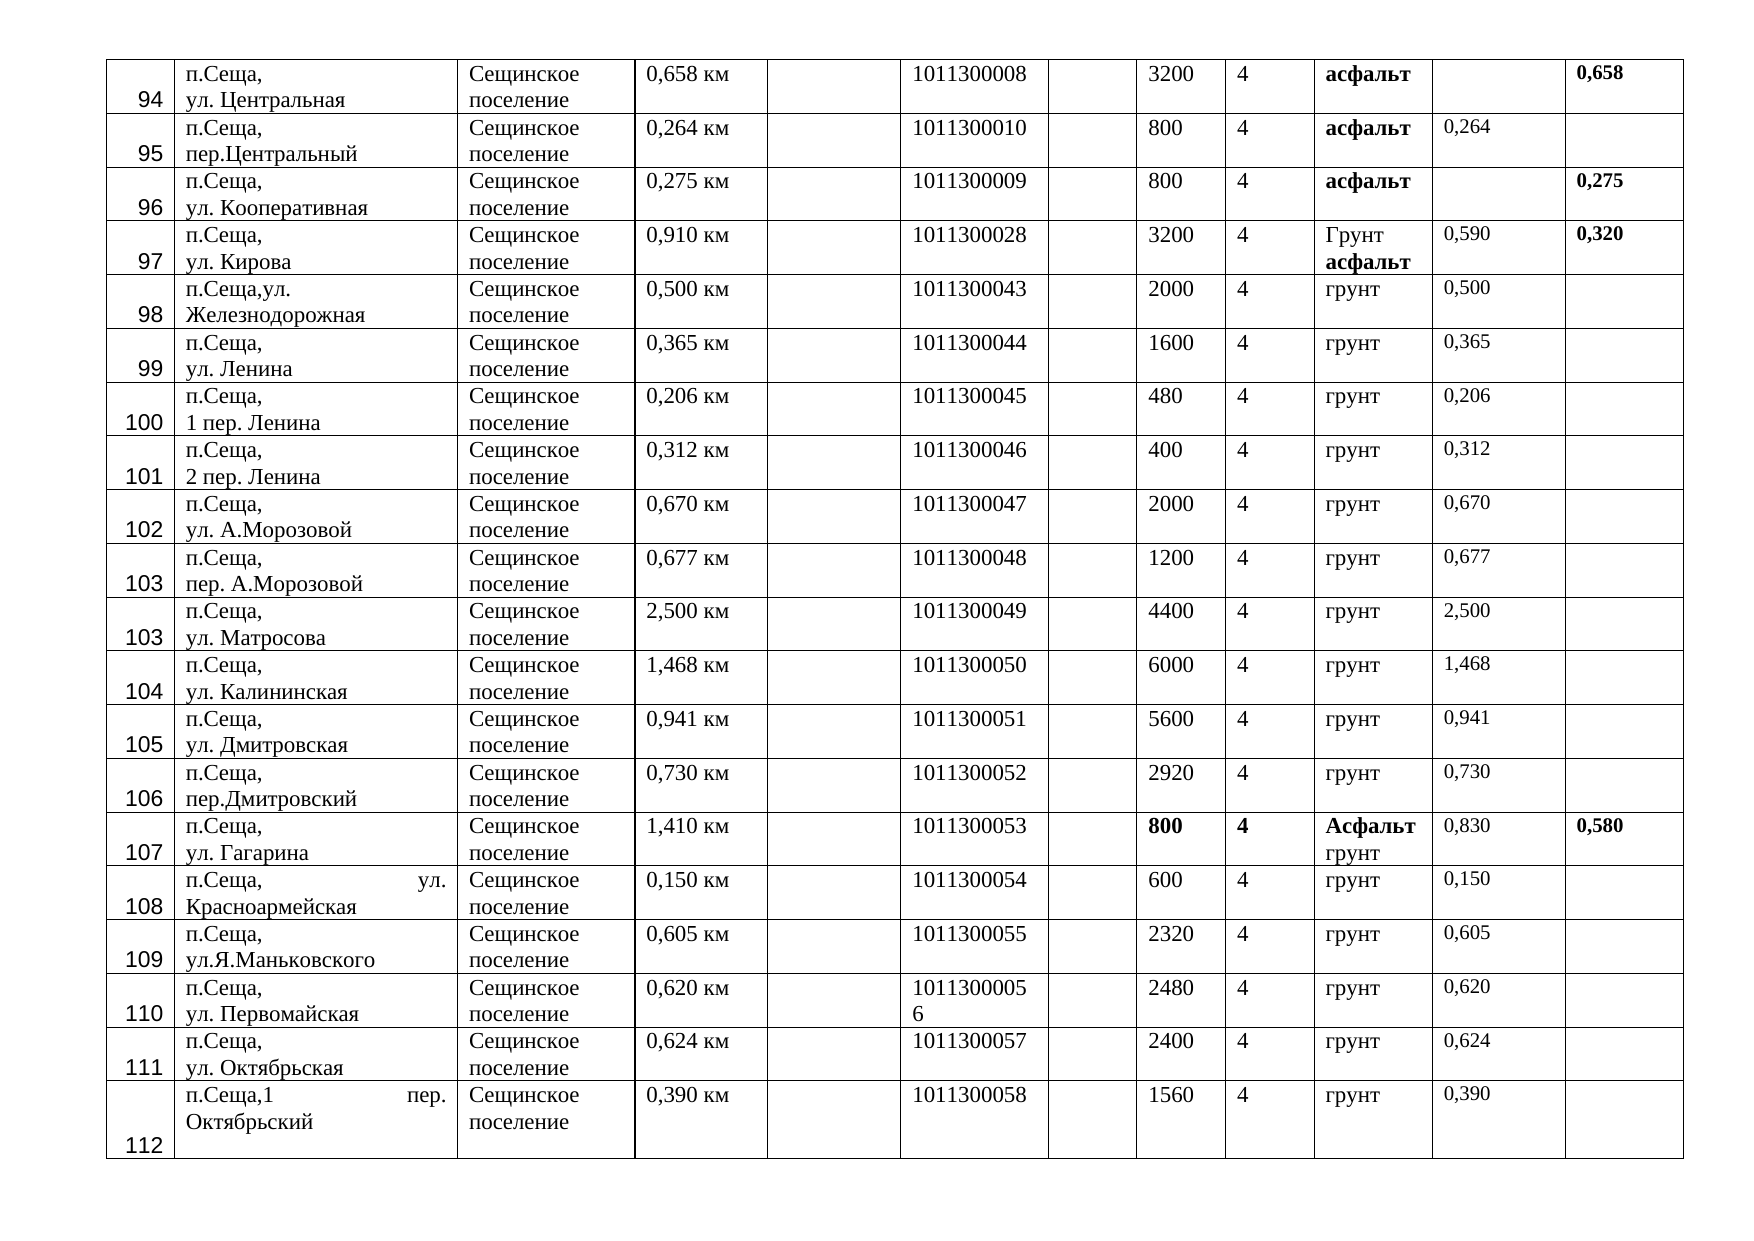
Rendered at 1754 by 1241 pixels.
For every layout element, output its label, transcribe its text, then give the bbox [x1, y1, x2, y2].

table_cell [768, 114, 900, 167]
table_cell п.Сеща,1 пер. Октябрьский [175, 1081, 457, 1158]
table_cell грунт [1315, 436, 1432, 489]
table_cell 0,590 [1433, 221, 1565, 274]
table_cell [1049, 813, 1136, 865]
table_cell [768, 168, 900, 220]
table_cell [1566, 436, 1683, 489]
table_cell [1049, 436, 1136, 489]
table_cell 4 [1226, 275, 1314, 328]
table_cell [1566, 974, 1683, 1027]
table_cell 0,941 км [636, 705, 767, 758]
table_cell [1049, 705, 1136, 758]
table_cell [1049, 598, 1136, 650]
table_cell грунт [1315, 920, 1432, 973]
table_cell 800 [1137, 168, 1225, 220]
table_cell 4 [1226, 383, 1314, 435]
table_cell Сещинское поселение [458, 114, 634, 167]
table_cell 94 [107, 60, 174, 113]
table_cell п.Сеща, ул. Первомайская [175, 974, 457, 1027]
table_cell 0,658 км [636, 60, 767, 113]
table_cell 1560 [1137, 1081, 1225, 1158]
table_cell 1011300050 [901, 651, 1048, 704]
table_cell [1566, 1081, 1683, 1158]
table_cell п.Сеща, 1 пер. Ленина [175, 383, 457, 435]
table_cell 0,624 [1433, 1028, 1565, 1080]
table_cell [1433, 168, 1565, 220]
table_cell 1011300051 [901, 705, 1048, 758]
table_cell грунт [1315, 705, 1432, 758]
table_cell [1049, 221, 1136, 274]
table_cell 0,670 км [636, 490, 767, 543]
table_cell [1433, 60, 1565, 113]
table_cell грунт [1315, 759, 1432, 812]
table_cell 0,275 [1566, 168, 1683, 220]
table_cell п.Сеща, ул. Дмитровская [175, 705, 457, 758]
table_cell Сещинское поселение [458, 221, 634, 274]
table_cell [1049, 651, 1136, 704]
table_cell 112 [107, 1081, 174, 1158]
table_cell 0,390 км [636, 1081, 767, 1158]
table_cell 2920 [1137, 759, 1225, 812]
table_cell п.Сеща, пер.Дмитровский [175, 759, 457, 812]
table_cell 600 [1137, 866, 1225, 919]
table_cell [768, 490, 900, 543]
table_cell 0,500 км [636, 275, 767, 328]
table_cell 0,390 [1433, 1081, 1565, 1158]
table_cell 4 [1226, 436, 1314, 489]
table_cell Грунт асфальт [1315, 221, 1432, 274]
table_cell 6000 [1137, 651, 1225, 704]
table_cell 4 [1226, 813, 1314, 865]
table_cell 4 [1226, 1081, 1314, 1158]
table_cell [768, 544, 900, 597]
table_cell [1566, 705, 1683, 758]
table_cell 1011300052 [901, 759, 1048, 812]
table_cell п.Сеща,ул. Железнодорожная [175, 275, 457, 328]
table_cell [1049, 383, 1136, 435]
table_cell 2,500 [1433, 598, 1565, 650]
table_cell [1049, 168, 1136, 220]
table_cell 1200 [1137, 544, 1225, 597]
table_cell 103 [107, 544, 174, 597]
table_cell грунт [1315, 1028, 1432, 1080]
table_cell Сещинское поселение [458, 866, 634, 919]
table_cell 1011300028 [901, 221, 1048, 274]
table_cell 0,580 [1566, 813, 1683, 865]
table_cell 1600 [1137, 329, 1225, 382]
table_cell 5600 [1137, 705, 1225, 758]
table_cell грунт [1315, 275, 1432, 328]
table_cell [1566, 329, 1683, 382]
table_cell [1566, 114, 1683, 167]
table_cell 0,150 [1433, 866, 1565, 919]
table_cell 110 [107, 974, 174, 1027]
table_cell 95 [107, 114, 174, 167]
table_cell п.Сеща, ул. Матросова [175, 598, 457, 650]
table_cell [1049, 866, 1136, 919]
table_cell [1049, 759, 1136, 812]
table_cell 108 [107, 866, 174, 919]
table_cell п.Сеща, ул. Октябрьская [175, 1028, 457, 1080]
table_cell 0,624 км [636, 1028, 767, 1080]
table_cell 0,605 [1433, 920, 1565, 973]
table_cell 0,620 [1433, 974, 1565, 1027]
table_cell 0,620 км [636, 974, 767, 1027]
table_cell грунт [1315, 383, 1432, 435]
table_cell [1049, 114, 1136, 167]
table_cell 2480 [1137, 974, 1225, 1027]
table_cell 4 [1226, 705, 1314, 758]
table_cell [768, 651, 900, 704]
table_cell [1566, 490, 1683, 543]
table_cell п.Сеща, пер.Центральный [175, 114, 457, 167]
table_cell 4 [1226, 866, 1314, 919]
table_cell [768, 598, 900, 650]
table_cell [1566, 383, 1683, 435]
table_cell [1566, 544, 1683, 597]
table_cell 2400 [1137, 1028, 1225, 1080]
table_cell [768, 60, 900, 113]
table_cell п.Сеща, ул. Кирова [175, 221, 457, 274]
table_cell 4400 [1137, 598, 1225, 650]
table_cell Сещинское поселение [458, 168, 634, 220]
table_cell 0,670 [1433, 490, 1565, 543]
table_cell грунт [1315, 544, 1432, 597]
table_cell Сещинское поселение [458, 813, 634, 865]
table_cell 3200 [1137, 60, 1225, 113]
table_cell 4 [1226, 920, 1314, 973]
table_cell 1011300053 [901, 813, 1048, 865]
table_cell [1566, 759, 1683, 812]
table_cell 2000 [1137, 490, 1225, 543]
table_cell 4 [1226, 221, 1314, 274]
table_cell 800 [1137, 114, 1225, 167]
table_cell 0,605 км [636, 920, 767, 973]
table_cell п.Сеща, ул. А.Морозовой [175, 490, 457, 543]
table_cell Сещинское поселение [458, 490, 634, 543]
table_cell п.Сеща, ул.Я.Маньковского [175, 920, 457, 973]
table_cell 0,658 [1566, 60, 1683, 113]
table_cell 97 [107, 221, 174, 274]
table_cell 400 [1137, 436, 1225, 489]
table_cell 1,410 км [636, 813, 767, 865]
table_cell грунт [1315, 490, 1432, 543]
table_cell 4 [1226, 329, 1314, 382]
table_cell 10113000056 [901, 974, 1048, 1027]
table_cell Сещинское поселение [458, 759, 634, 812]
table_cell [768, 759, 900, 812]
table_cell грунт [1315, 1081, 1432, 1158]
table_cell 2000 [1137, 275, 1225, 328]
table_cell 0,365 [1433, 329, 1565, 382]
table_cell Асфальт грунт [1315, 813, 1432, 865]
table_cell п.Сеща, 2 пер. Ленина [175, 436, 457, 489]
table_cell 1011300055 [901, 920, 1048, 973]
table_cell 0,730 км [636, 759, 767, 812]
table_cell асфальт [1315, 60, 1432, 113]
table_cell [1566, 920, 1683, 973]
table_cell 101 [107, 436, 174, 489]
table_cell 1011300047 [901, 490, 1048, 543]
table_cell 1011300048 [901, 544, 1048, 597]
table_cell 4 [1226, 490, 1314, 543]
table_cell 4 [1226, 544, 1314, 597]
table_cell [768, 1081, 900, 1158]
table_cell 4 [1226, 114, 1314, 167]
table_cell 1011300008 [901, 60, 1048, 113]
table_cell 107 [107, 813, 174, 865]
table_cell 3200 [1137, 221, 1225, 274]
table_cell 102 [107, 490, 174, 543]
table_cell 1011300043 [901, 275, 1048, 328]
table_cell Сещинское поселение [458, 60, 634, 113]
table_cell [768, 813, 900, 865]
table_cell [1049, 920, 1136, 973]
table_cell 1011300057 [901, 1028, 1048, 1080]
table_cell 4 [1226, 974, 1314, 1027]
table_cell грунт [1315, 866, 1432, 919]
table_cell 0,206 км [636, 383, 767, 435]
table_cell 105 [107, 705, 174, 758]
table_cell [1566, 866, 1683, 919]
table_cell 0,264 [1433, 114, 1565, 167]
table_cell [768, 383, 900, 435]
table_cell [1566, 651, 1683, 704]
table_cell 2320 [1137, 920, 1225, 973]
table_cell 1011300045 [901, 383, 1048, 435]
table_cell [1566, 275, 1683, 328]
table_cell 0,730 [1433, 759, 1565, 812]
table_cell грунт [1315, 974, 1432, 1027]
table_cell Сещинское поселение [458, 275, 634, 328]
table_cell Сещинское поселение [458, 705, 634, 758]
table_cell [1049, 1081, 1136, 1158]
table_cell 98 [107, 275, 174, 328]
table_cell Сещинское поселение [458, 383, 634, 435]
table_cell [768, 866, 900, 919]
table_cell 0,910 км [636, 221, 767, 274]
table_cell Сещинское поселение [458, 920, 634, 973]
table_cell 111 [107, 1028, 174, 1080]
table_cell п.Сеща, ул. Калининская [175, 651, 457, 704]
table_cell 4 [1226, 60, 1314, 113]
table_cell 0,206 [1433, 383, 1565, 435]
table_cell 0,677 км [636, 544, 767, 597]
table_cell 1,468 [1433, 651, 1565, 704]
table_cell 1011300049 [901, 598, 1048, 650]
table_cell [768, 275, 900, 328]
table_cell Сещинское поселение [458, 598, 634, 650]
table_cell [768, 221, 900, 274]
table_cell п.Сеща, ул. Красноармейская [175, 866, 457, 919]
table_cell 1011300046 [901, 436, 1048, 489]
table_cell 480 [1137, 383, 1225, 435]
table_cell 0,264 км [636, 114, 767, 167]
table_cell 104 [107, 651, 174, 704]
table_cell 800 [1137, 813, 1225, 865]
table_cell Сещинское поселение [458, 1081, 634, 1158]
table_cell 4 [1226, 1028, 1314, 1080]
table_cell [1049, 60, 1136, 113]
table_cell асфальт [1315, 114, 1432, 167]
table_cell грунт [1315, 651, 1432, 704]
table_cell 1011300044 [901, 329, 1048, 382]
table_cell грунт [1315, 329, 1432, 382]
table_cell Сещинское поселение [458, 436, 634, 489]
table_cell [768, 974, 900, 1027]
table_cell [1049, 544, 1136, 597]
table_cell [768, 920, 900, 973]
table_cell 1011300058 [901, 1081, 1048, 1158]
table_cell 4 [1226, 168, 1314, 220]
table_cell асфальт [1315, 168, 1432, 220]
table_cell [768, 436, 900, 489]
table_cell 109 [107, 920, 174, 973]
table_cell [768, 329, 900, 382]
table_cell 96 [107, 168, 174, 220]
table_cell 2,500 км [636, 598, 767, 650]
table_cell 0,275 км [636, 168, 767, 220]
table_cell п.Сеща, ул. Центральная [175, 60, 457, 113]
table_cell п.Сеща, ул. Ленина [175, 329, 457, 382]
table_cell 0,500 [1433, 275, 1565, 328]
table_cell 99 [107, 329, 174, 382]
table_cell Сещинское поселение [458, 651, 634, 704]
table_cell Сещинское поселение [458, 1028, 634, 1080]
table_cell 0,312 км [636, 436, 767, 489]
table_cell 0,320 [1566, 221, 1683, 274]
table_cell 100 [107, 383, 174, 435]
table_cell [1049, 490, 1136, 543]
table_cell Сещинское поселение [458, 329, 634, 382]
table_cell 1,468 км [636, 651, 767, 704]
table_cell п.Сеща, пер. А.Морозовой [175, 544, 457, 597]
table_cell 0,150 км [636, 866, 767, 919]
table_cell грунт [1315, 598, 1432, 650]
table_cell п.Сеща, ул. Кооперативная [175, 168, 457, 220]
table_cell 4 [1226, 651, 1314, 704]
table_cell 0,312 [1433, 436, 1565, 489]
table_cell [1566, 598, 1683, 650]
table_cell 0,830 [1433, 813, 1565, 865]
table_cell [768, 1028, 900, 1080]
table_cell [1049, 275, 1136, 328]
table_cell 1011300009 [901, 168, 1048, 220]
table_cell [1049, 974, 1136, 1027]
table_cell 103 [107, 598, 174, 650]
table_cell 4 [1226, 759, 1314, 812]
table_cell 1011300010 [901, 114, 1048, 167]
table_cell п.Сеща, ул. Гагарина [175, 813, 457, 865]
table_cell 0,677 [1433, 544, 1565, 597]
table_cell [1049, 329, 1136, 382]
table_cell Сещинское поселение [458, 544, 634, 597]
table_cell 0,941 [1433, 705, 1565, 758]
table_cell Сещинское поселение [458, 974, 634, 1027]
table_cell 0,365 км [636, 329, 767, 382]
table_cell 4 [1226, 598, 1314, 650]
table_cell [1566, 1028, 1683, 1080]
table_cell [1049, 1028, 1136, 1080]
table_cell [768, 705, 900, 758]
table_cell 106 [107, 759, 174, 812]
table_cell 1011300054 [901, 866, 1048, 919]
